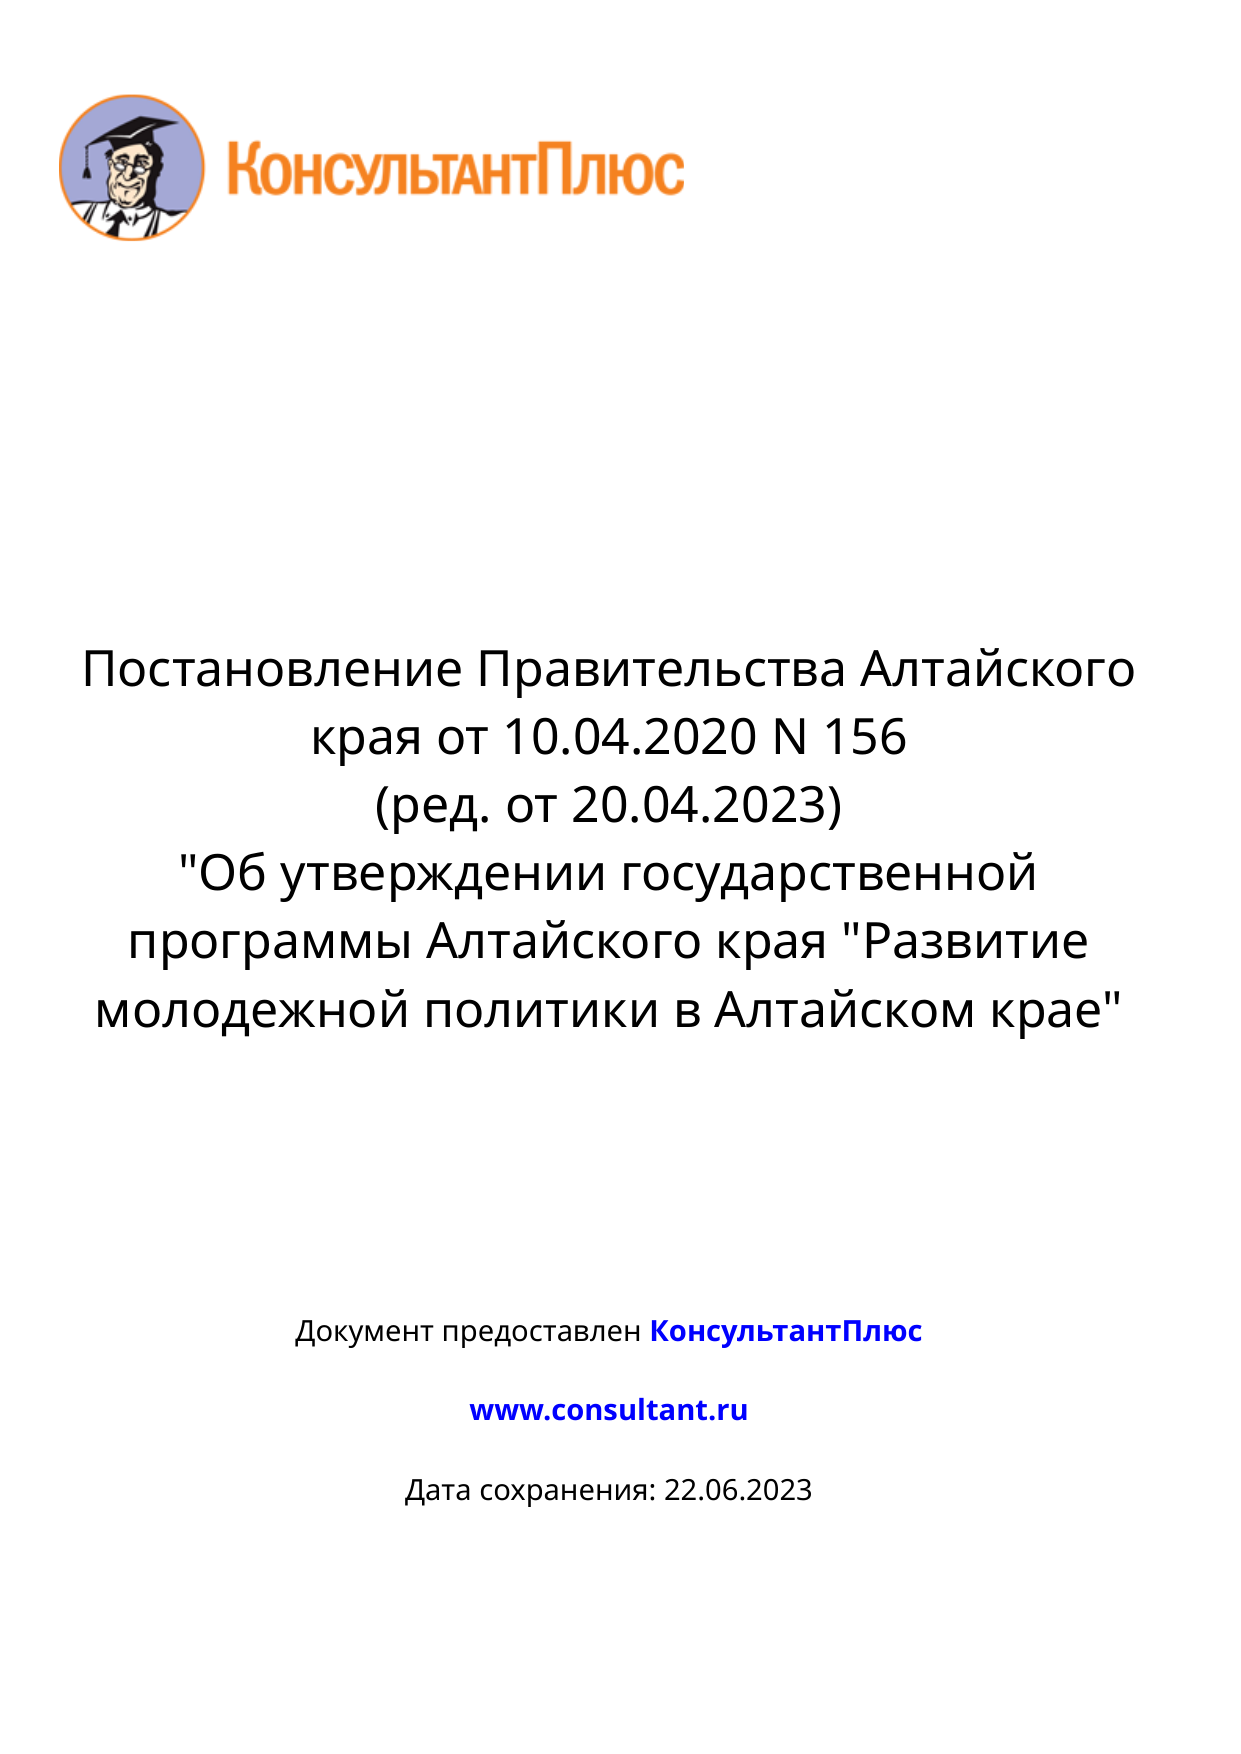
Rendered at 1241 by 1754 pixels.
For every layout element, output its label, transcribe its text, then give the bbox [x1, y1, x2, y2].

picture [59, 93, 684, 243]
table_header [51, 88, 1167, 403]
table_cell Документ предоставлен КонсультантПлюс www.consultant.ru Дата сохранения: 22.06.2023 [51, 1272, 1167, 1587]
table_cell Постановление Правительства Алтайского края от 10.04.2020 N 156 (ред. от 20.04.2023) "Об утверждении государственной программы Алтайского края "Развитие молодежной политики в Алтайском крае" [51, 403, 1167, 1272]
